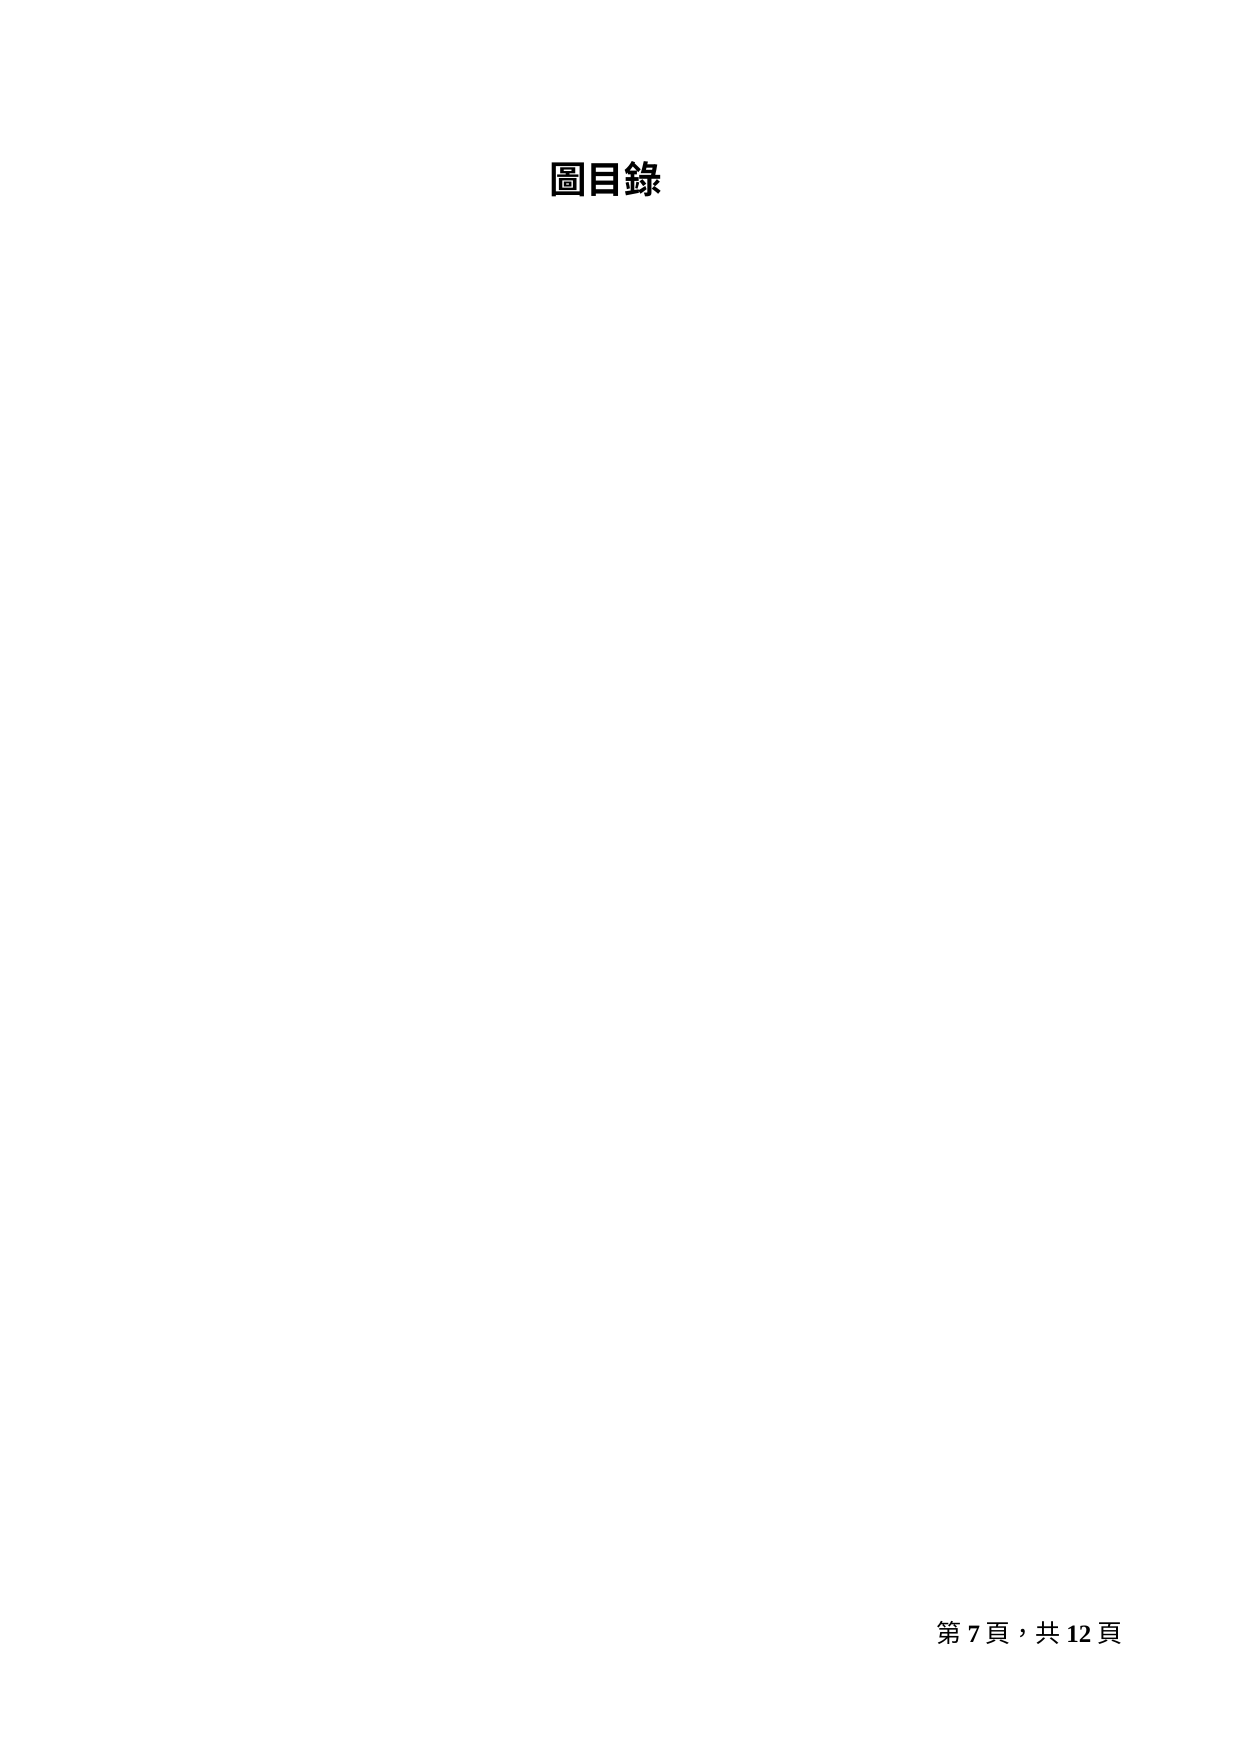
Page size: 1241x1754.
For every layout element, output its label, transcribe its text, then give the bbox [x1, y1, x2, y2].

text 圖目錄 [89, 160, 1122, 201]
